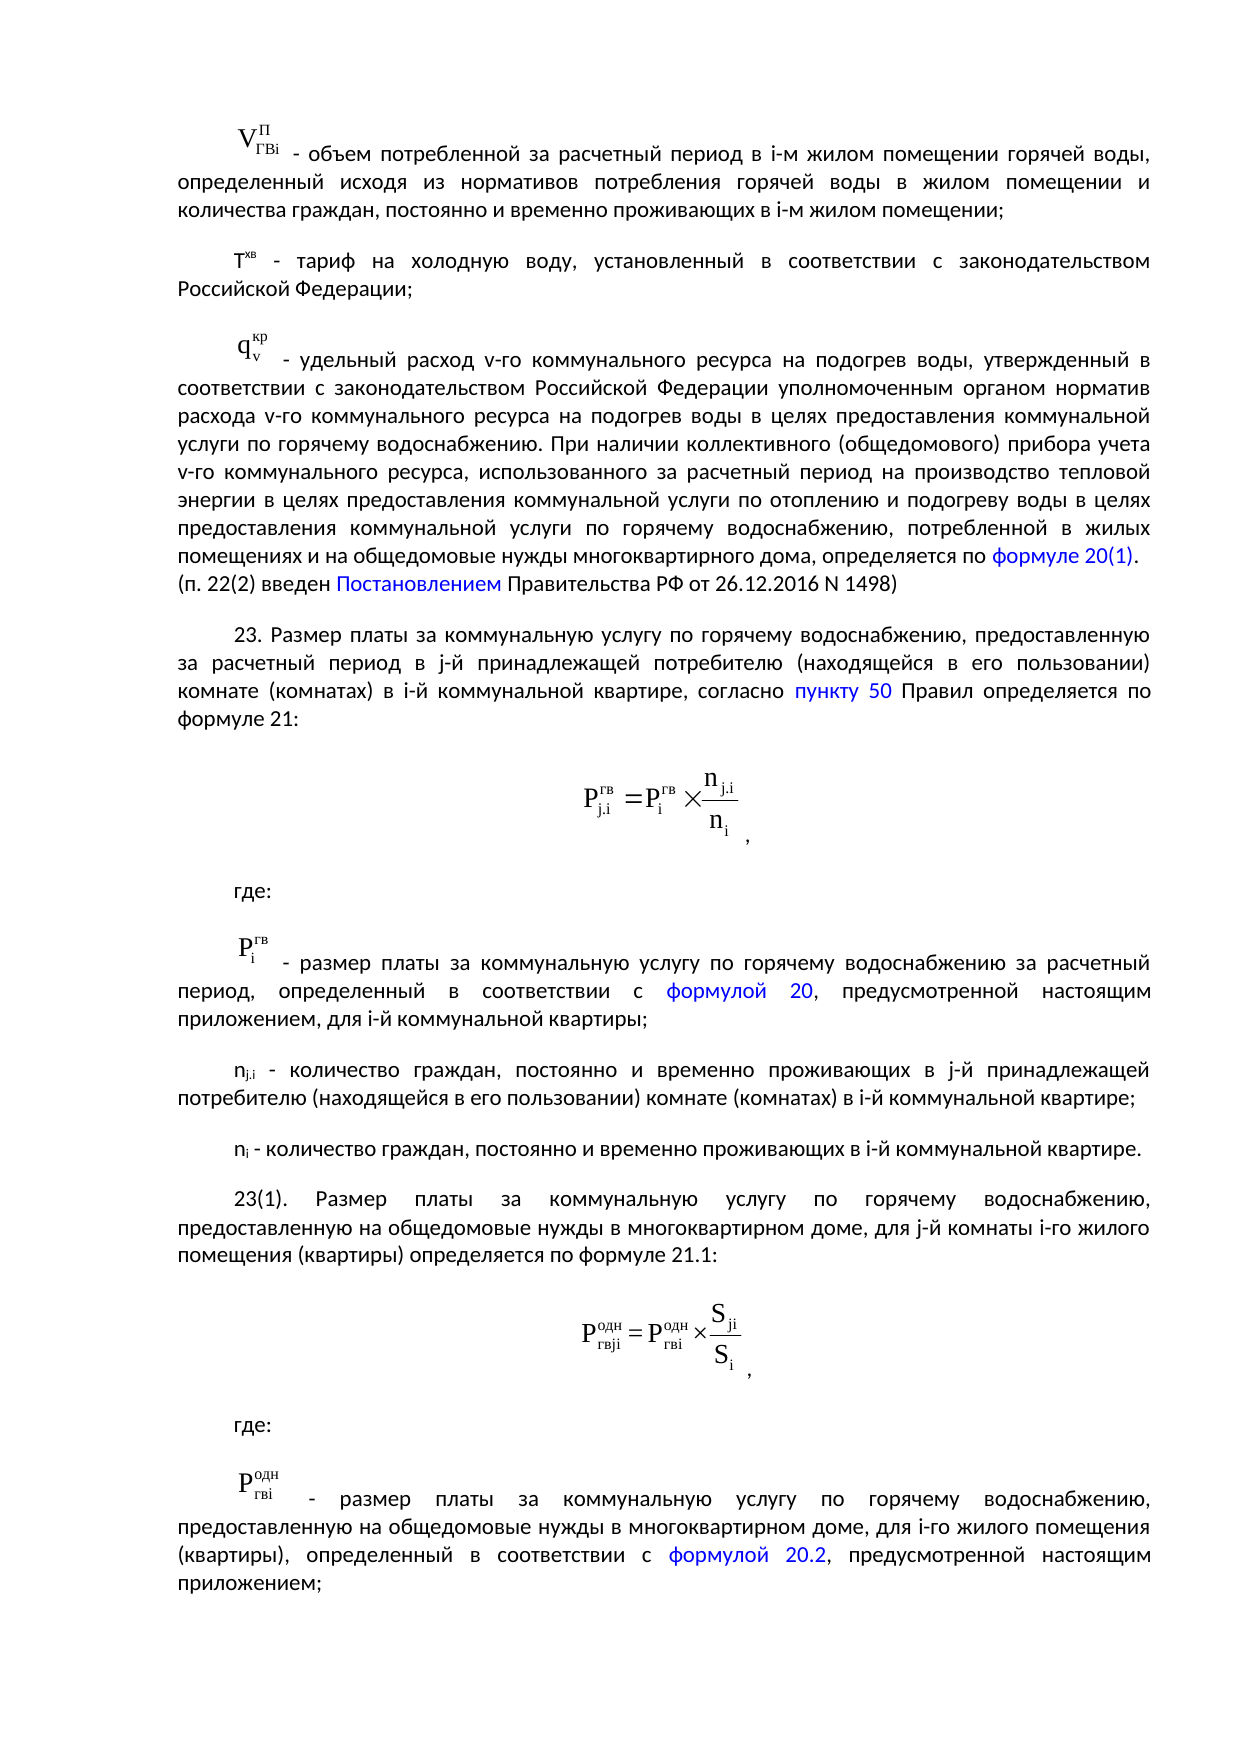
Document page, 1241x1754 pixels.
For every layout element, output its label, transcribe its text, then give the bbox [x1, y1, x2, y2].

text где: [177, 876, 1152, 904]
text ni - количество граждан, постоянно и временно проживающих в i-й коммунальной квартире. [177, 1134, 1152, 1162]
text 23. Размер платы за коммунальную услугу по горячему водоснабжению, предоставленную за расчетный период в j-й принадлежащей потребителю (находящейся в его пользовании) комнате (комнатах) в i-й коммунальной квартире, согласно пункту 50 Правил определяется по формуле 21: [177, 620, 1152, 732]
text , [177, 761, 1152, 848]
text 23(1). Размер платы за коммунальную услугу по горячему водоснабжению, предоставленную на общедомовые нужды в многоквартирном доме, для j-й комнаты i-го жилого помещения (квартиры) определяется по формуле 21.1: [177, 1184, 1152, 1269]
text - объем потребленной за расчетный период в i-м жилом помещении горячей воды, определенный исходя из нормативов потребления горячей воды в жилом помещении и количества граждан, постоянно и временно проживающих в i-м жилом помещении; [177, 118, 1152, 223]
text Тхв - тариф на холодную воду, установленный в соответствии с законодательством Российской Федерации; [177, 246, 1152, 302]
text - размер платы за коммунальную услугу по горячему водоснабжению за расчетный период, определенный в соответствии с формулой 20, предусмотренной настоящим приложением, для i-й коммунальной квартиры; [177, 927, 1152, 1032]
text (п. 22(2) введен Постановлением Правительства РФ от 26.12.2016 N 1498) [177, 569, 1152, 597]
text , [177, 1297, 1152, 1382]
text - удельный расход v-го коммунального ресурса на подогрев воды, утвержденный в соответствии с законодательством Российской Федерации уполномоченным органом норматив расхода v-го коммунального ресурса на подогрев воды в целях предоставления коммунальной услуги по горячему водоснабжению. При наличии коллективного (общедомового) прибора учета v-го коммунального ресурса, использованного за расчетный период на производство тепловой энергии в целях предоставления коммунальной услуги по отоплению и подогреву воды в целях предоставления коммунальной услуги по горячему водоснабжению, потребленной в жилых помещениях и на общедомовые нужды многоквартирного дома, определяется по формуле 20(1). [177, 325, 1152, 569]
text nj.i - количество граждан, постоянно и временно проживающих в j-й принадлежащей потребителю (находящейся в его пользовании) комнате (комнатах) в i-й коммунальной квартире; [177, 1055, 1152, 1111]
text где: [177, 1410, 1152, 1438]
text - размер платы за коммунальную услугу по горячему водоснабжению, предоставленную на общедомовые нужды в многоквартирном доме, для i-го жилого помещения (квартиры), определенный в соответствии с формулой 20.2, предусмотренной настоящим приложением; [177, 1461, 1152, 1596]
